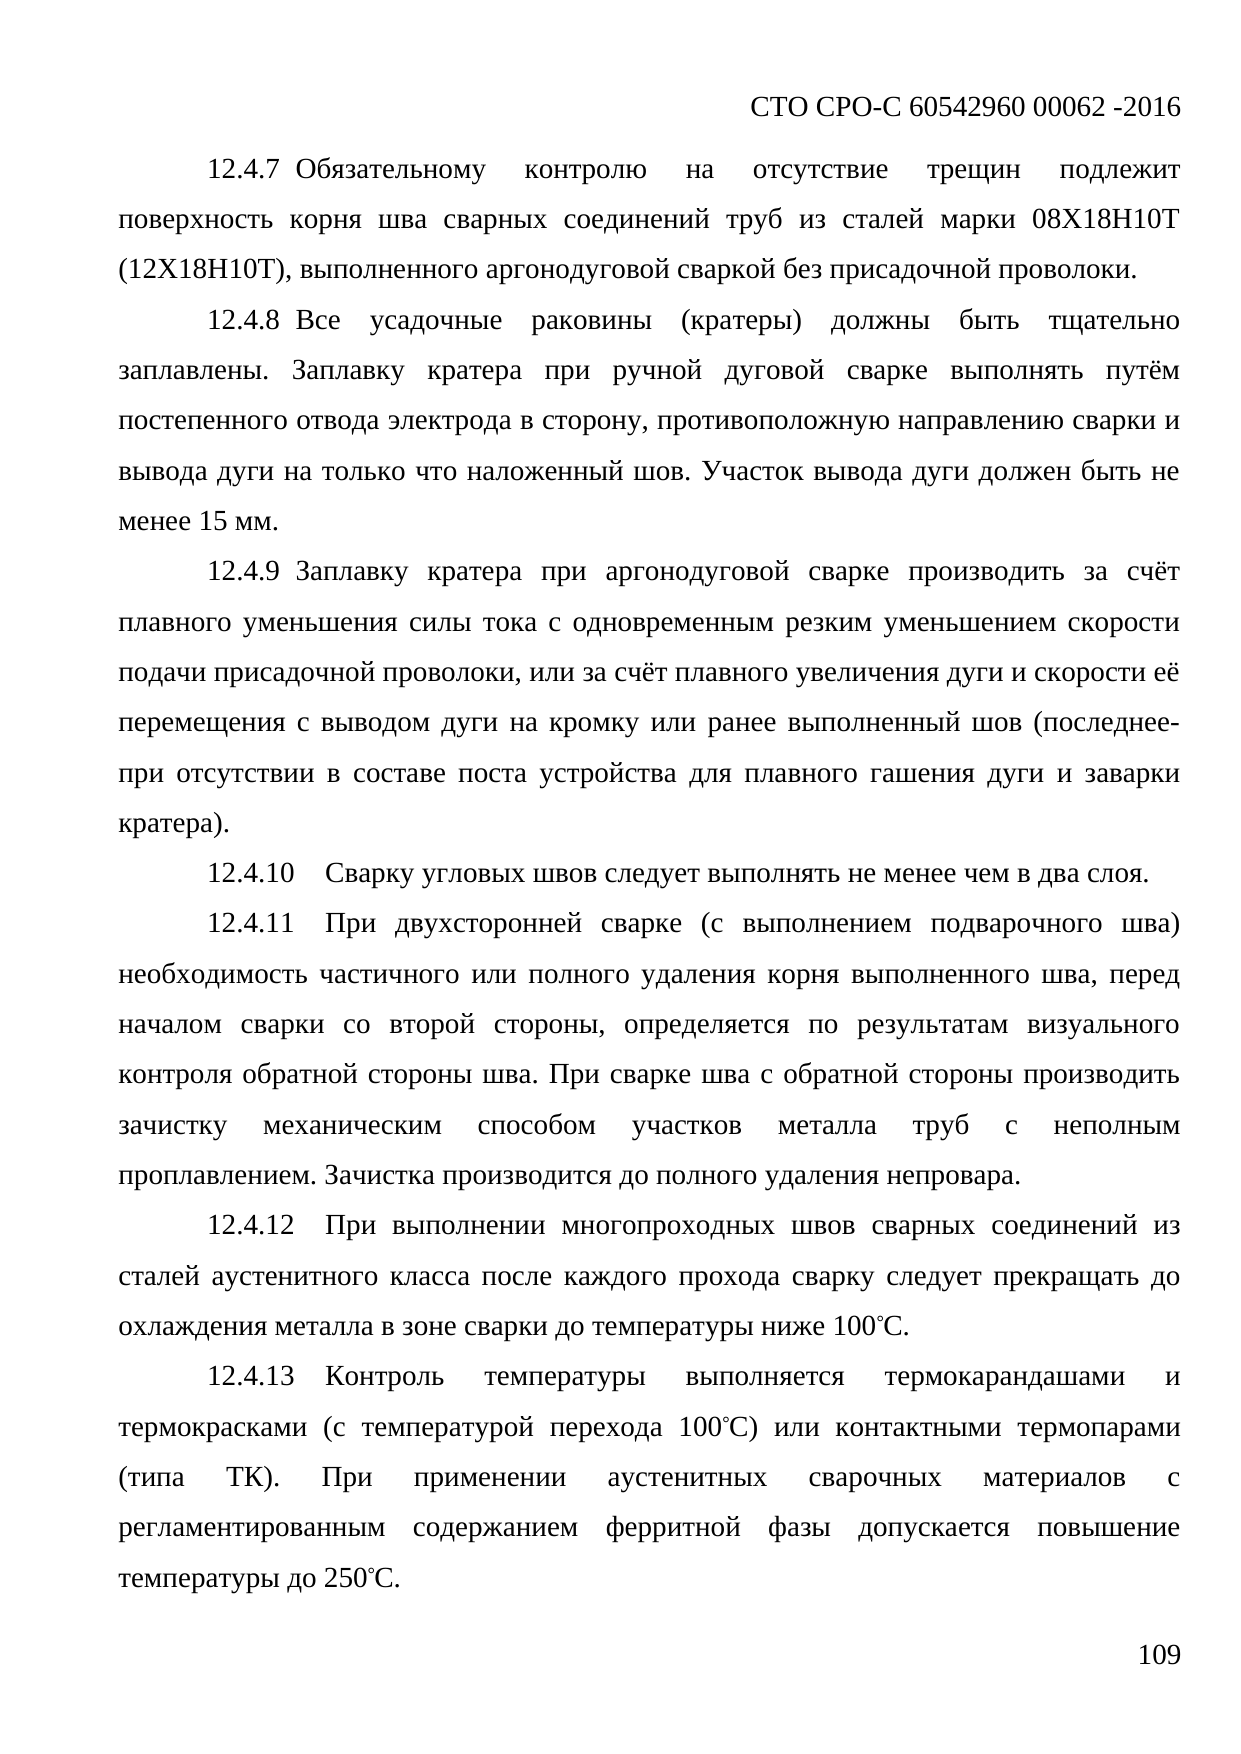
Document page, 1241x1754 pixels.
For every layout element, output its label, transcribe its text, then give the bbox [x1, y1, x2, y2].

list При выполнении многопроходных швов сварных соединений из сталей аустенитного класса после каждого прохода сварку следует прекращать до охлаждения металла в зоне сварки до температуры ниже 100С. [118, 1207, 1181, 1342]
list При двухсторонней сварке (с выполнением подварочного шва) необходимость частичного или полного удаления корня выполненного шва, перед началом сварки со второй стороны, определяется по результатам визуального контроля обратной стороны шва. При сварке шва с обратной стороны производить зачистку механическим способом участков металла труб с неполным проплавлением. Зачистка производится до полного удаления непровара. [118, 906, 1181, 1191]
list Контроль температуры выполняется термокарандашами и термокрасками (с температурой перехода 100С) или контактными термопарами (типа ТК). При применении аустенитных сварочных материалов с регламентированным содержанием ферритной фазы допускается повышение температуры до 250С. [118, 1358, 1181, 1593]
list Заплавку кратера при аргонодуговой сварке производить за счёт плавного уменьшения силы тока с одновременным резким уменьшением скорости подачи присадочной проволоки, или за счёт плавного увеличения дуги и скорости её перемещения с выводом дуги на кромку или ранее выполненный шов (последнее- при отсутствии в составе поста устройства для плавного гашения дуги и заварки кратера). [118, 553, 1181, 838]
list Обязательному контролю на отсутствие трещин подлежит поверхность корня шва сварных соединений труб из сталей марки 08Х18Н10Т (12Х18Н10Т), выполненного аргонодуговой сваркой без присадочной проволоки. [118, 151, 1181, 285]
list Сварку угловых швов следует выполнять не менее чем в два слоя. [118, 855, 1181, 889]
list Все усадочные раковины (кратеры) должны быть тщательно заплавлены. Заплавку кратера при ручной дуговой сварке выполнять путём постепенного отвода электрода в сторону, противоположную направлению сварки и вывода дуги на только что наложенный шов. Участок вывода дуги должен быть не менее 15 мм. [118, 302, 1181, 537]
